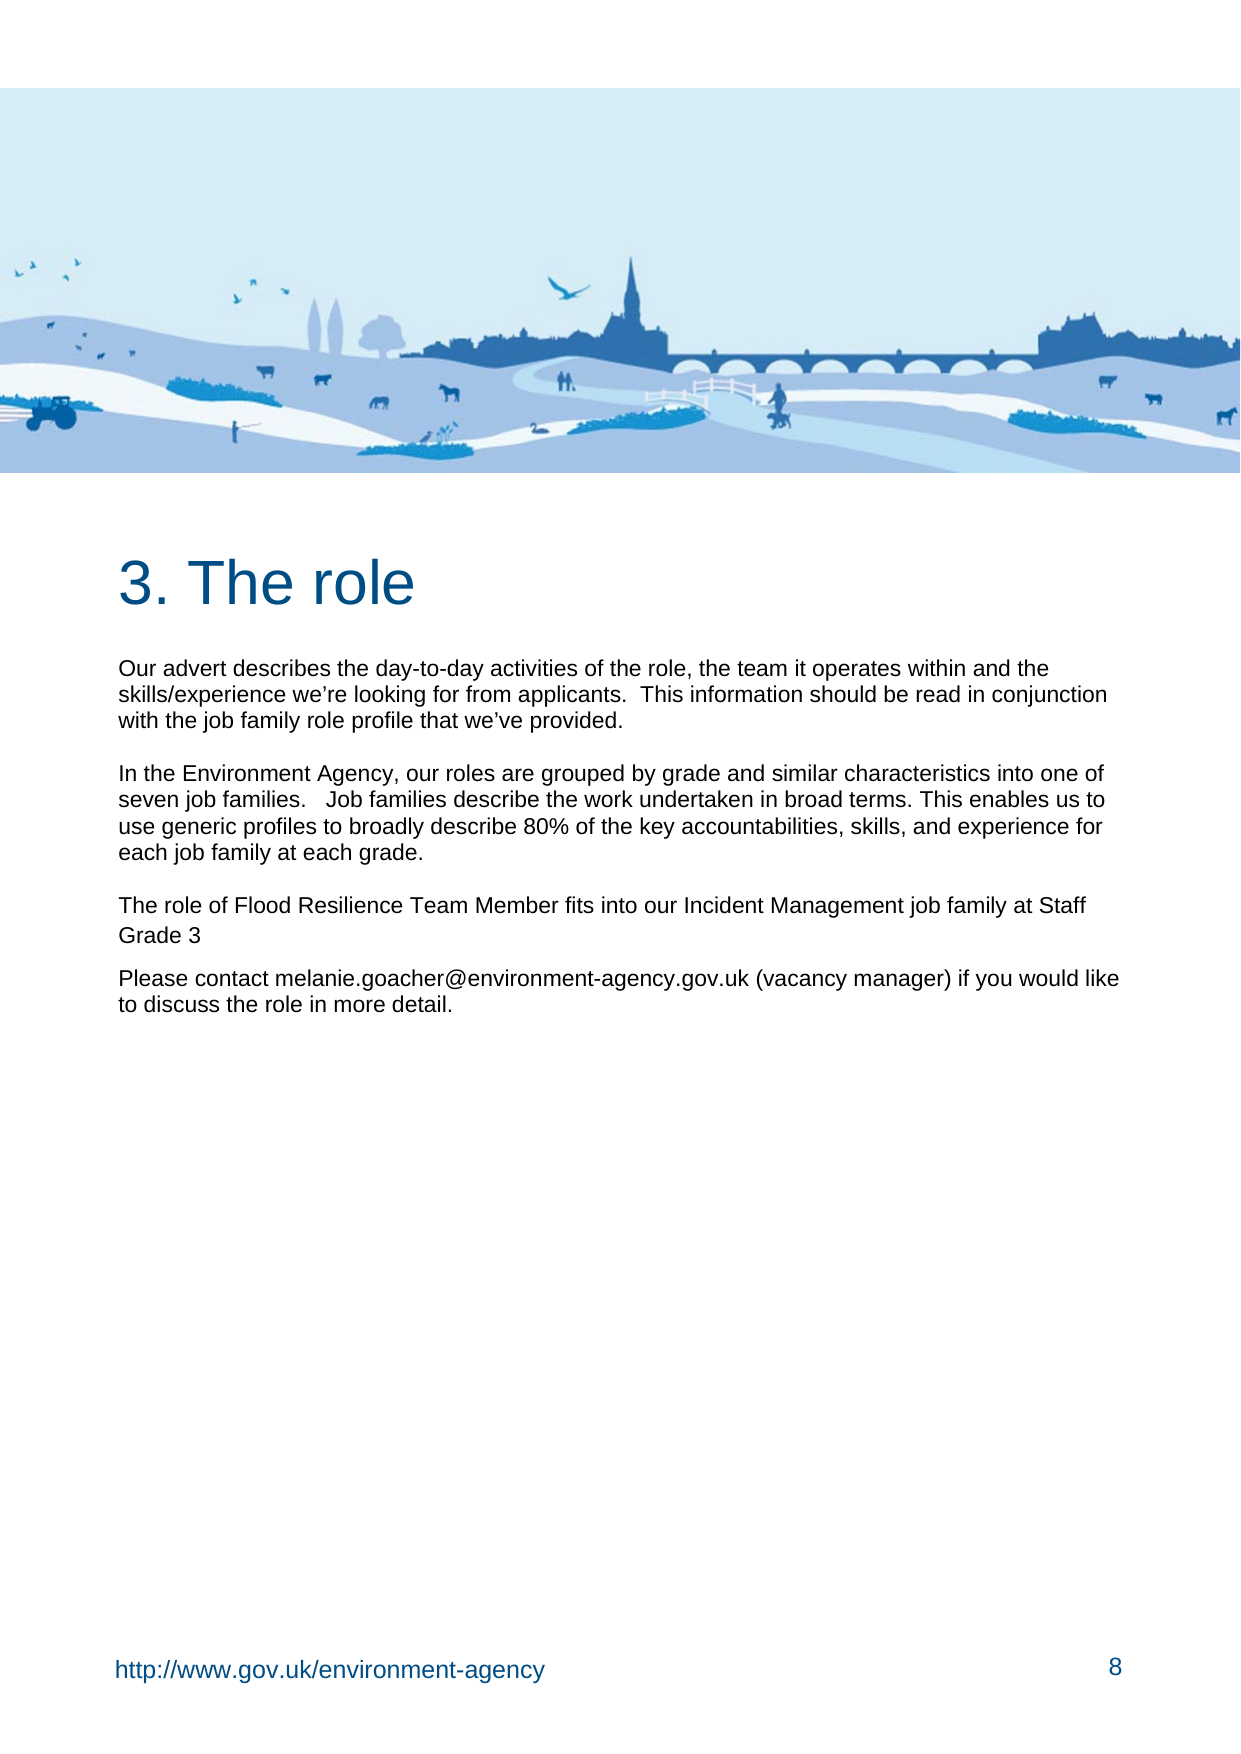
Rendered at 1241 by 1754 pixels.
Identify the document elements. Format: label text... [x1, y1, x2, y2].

text 3. The role [118, 473, 1122, 618]
picture [0, 88, 1241, 473]
text Please contact melanie.goacher@environment-agency.gov.uk (vacancy manager) if you would like to discuss the role in more detail. [118, 965, 1122, 1017]
text The role of Flood Resilience Team Member fits into our Incident Management job family at Staff Grade 3 [118, 892, 1122, 948]
text In the Environment Agency, our roles are grouped by grade and similar characteristics into one of seven job families. Job families describe the work undertaken in broad terms. This enables us to use generic profiles to broadly describe 80% of the key accountabilities, skills, and experience for each job family at each grade. [118, 760, 1122, 866]
text Our advert describes the day-to-day activities of the role, the team it operates within and the skills/experience we’re looking for from applicants. This information should be read in conjunction with the job family role profile that we’ve provided. [118, 655, 1122, 734]
